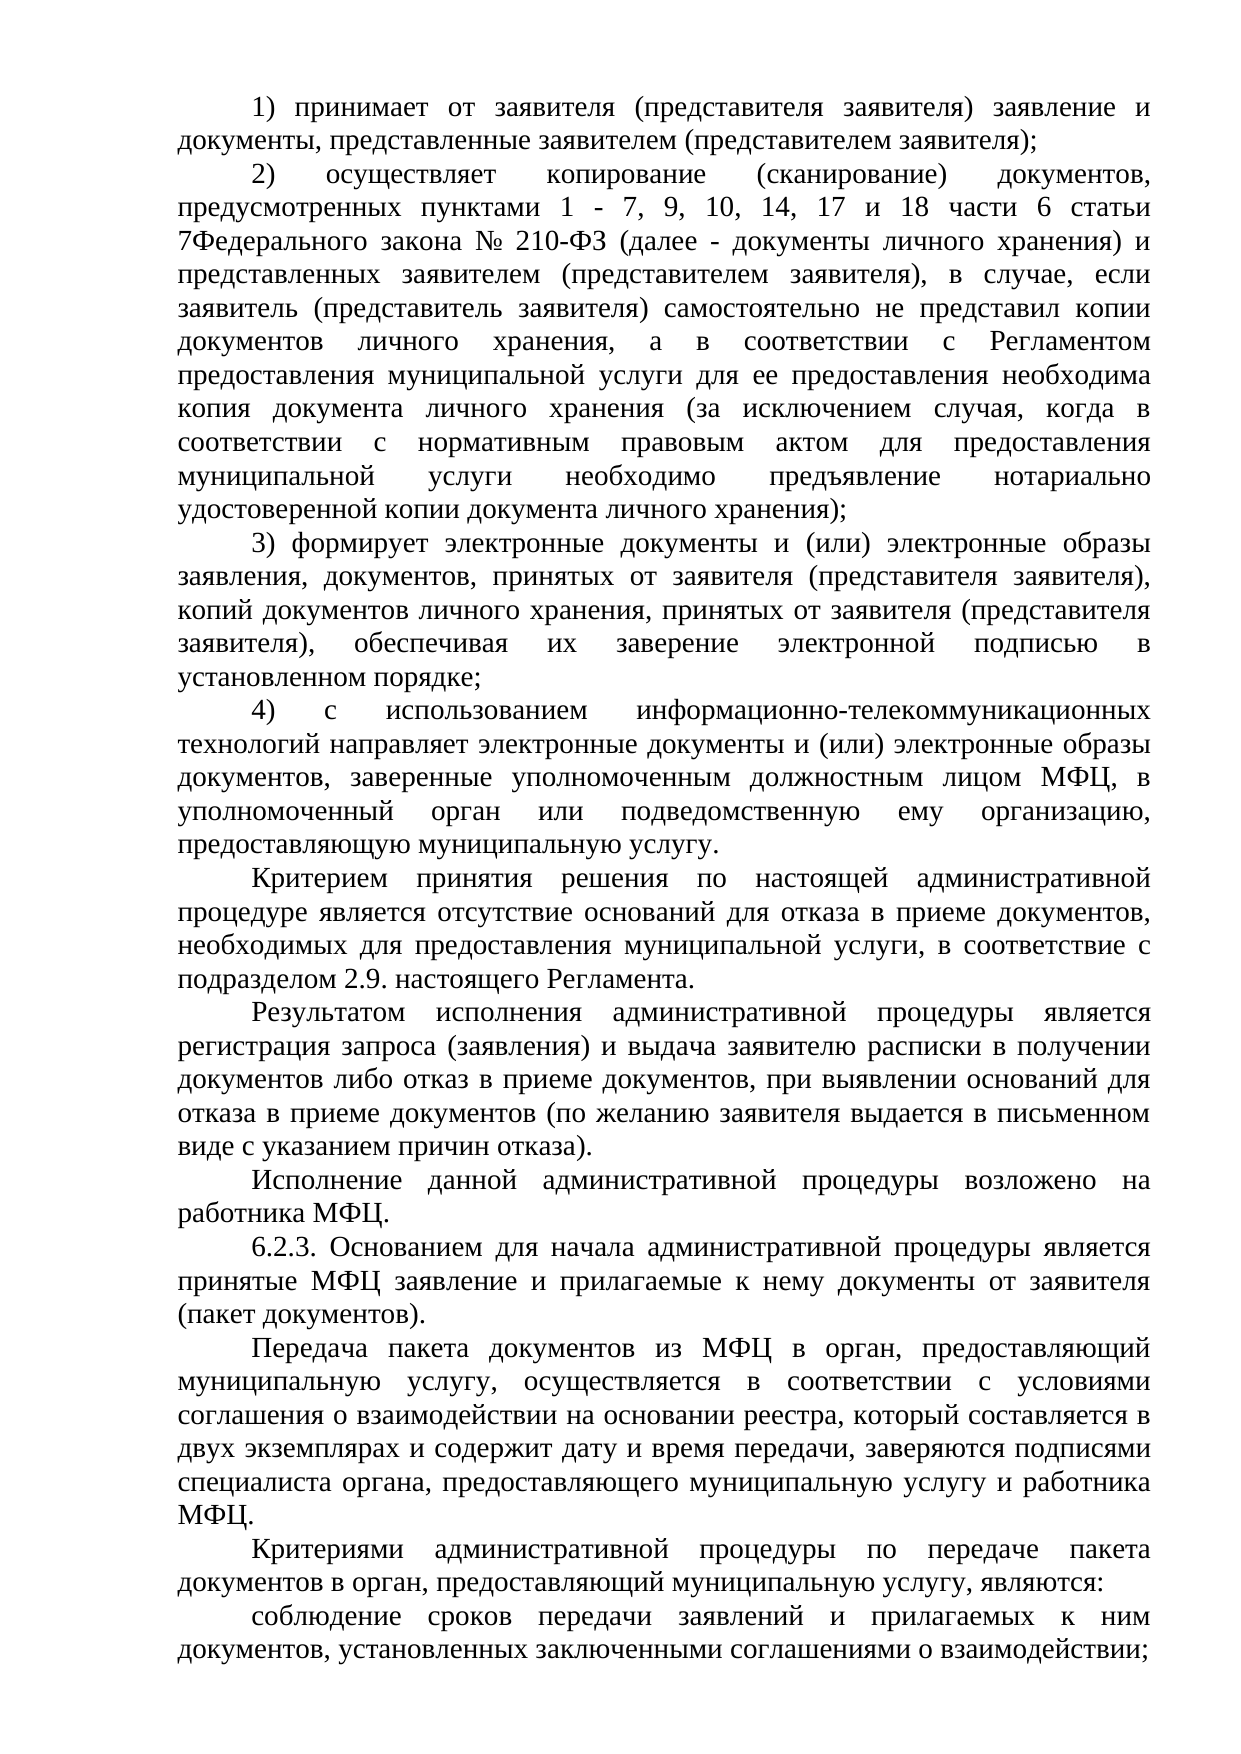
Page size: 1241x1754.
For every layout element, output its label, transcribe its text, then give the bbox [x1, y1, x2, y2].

text 1) принимает от заявителя (представителя заявителя) заявление и документы, представленные заявителем (представителем заявителя); [177, 89, 1152, 156]
text Критериями административной процедуры по передаче пакета документов в орган, предоставляющий муниципальную услугу, являются: [177, 1531, 1152, 1598]
text Критерием принятия решения по настоящей административной процедуре является отсутствие оснований для отказа в приеме документов, необходимых для предоставления муниципальной услуги, в соответствие с подразделом 2.9. настоящего Регламента. [177, 860, 1152, 994]
text 6.2.3. Основанием для начала административной процедуры является принятые МФЦ заявление и прилагаемые к нему документы от заявителя (пакет документов). [177, 1229, 1152, 1330]
text Результатом исполнения административной процедуры является регистрация запроса (заявления) и выдача заявителю расписки в получении документов либо отказ в приеме документов, при выявлении оснований для отказа в приеме документов (по желанию заявителя выдается в письменном виде с указанием причин отказа). [177, 994, 1152, 1162]
text 4) с использованием информационно-телекоммуникационных технологий направляет электронные документы и (или) электронные образы документов, заверенные уполномоченным должностным лицом МФЦ, в уполномоченный орган или подведомственную ему организацию, предоставляющую муниципальную услугу. [177, 692, 1152, 860]
text Исполнение данной административной процедуры возложено на работника МФЦ. [177, 1162, 1152, 1229]
text соблюдение сроков передачи заявлений и прилагаемых к ним документов, установленных заключенными соглашениями о взаимодействии; [177, 1598, 1152, 1665]
text 2) осуществляет копирование (сканирование) документов, предусмотренных пунктами 1 - 7, 9, 10, 14, 17 и 18 части 6 статьи 7Федерального закона № 210-ФЗ (далее - документы личного хранения) и представленных заявителем (представителем заявителя), в случае, если заявитель (представитель заявителя) самостоятельно не представил копии документов личного хранения, а в соответствии с Регламентом предоставления муниципальной услуги для ее предоставления необходима копия документа личного хранения (за исключением случая, когда в соответствии с нормативным правовым актом для предоставления муниципальной услуги необходимо предъявление нотариально удостоверенной копии документа личного хранения); [177, 156, 1152, 525]
text Передача пакета документов из МФЦ в орган, предоставляющий муниципальную услугу, осуществляется в соответствии с условиями соглашения о взаимодействии на основании реестра, который составляется в двух экземплярах и содержит дату и время передачи, заверяются подписями специалиста органа, предоставляющего муниципальную услугу и работника МФЦ. [177, 1330, 1152, 1531]
text 3) формирует электронные документы и (или) электронные образы заявления, документов, принятых от заявителя (представителя заявителя), копий документов личного хранения, принятых от заявителя (представителя заявителя), обеспечивая их заверение электронной подписью в установленном порядке; [177, 525, 1152, 692]
